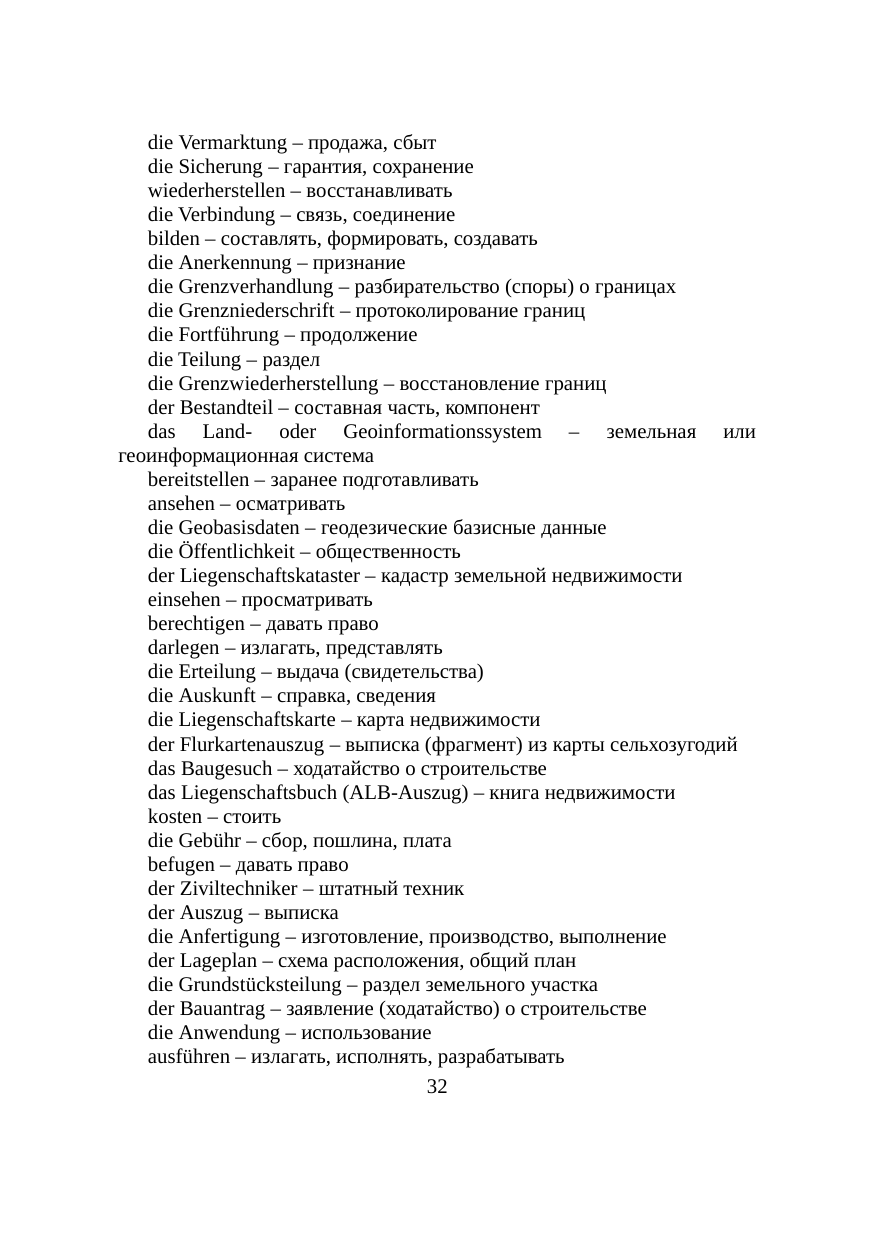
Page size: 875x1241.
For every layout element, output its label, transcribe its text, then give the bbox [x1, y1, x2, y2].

text bereitstellen – заранее подготавливать [118, 467, 756, 491]
text der Flurkartenauszug – выписка (фрагмент) из карты сельхозугодий [118, 731, 756, 756]
text das Liegenschaftsbuch (ALB-Auszug) – книга недвижимости [118, 779, 756, 804]
text der Liegenschaftskataster – кадастр земельной недвижимости [118, 563, 756, 587]
text die Teilung – раздел [118, 346, 756, 371]
text die Grenzniederschrift – протоколирование границ [118, 298, 756, 322]
text darlegen – излагать, представлять [118, 635, 756, 659]
text die Grenzverhandlung – разбирательство (споры) о границах [118, 274, 756, 298]
text die Anerkennung – признание [118, 250, 756, 274]
text bilden – составлять, формировать, создавать [118, 226, 756, 250]
text die Anfertigung – изготовление, производство, выполнение [118, 924, 756, 948]
text die Verbindung – связь, соединение [118, 202, 756, 226]
text ansehen – осматривать [118, 491, 756, 515]
text das Land- oder Geoinformationssystem – земельная или геоинформационная система [118, 419, 756, 467]
text befugen – давать право [118, 852, 756, 876]
text wiederherstellen – восстанавливать [118, 178, 756, 202]
text die Erteilung – выдача (свидетельства) [118, 659, 756, 683]
text die Grenzwiederherstellung – восстановление границ [118, 371, 756, 394]
text die Anwendung – использование [118, 1020, 756, 1044]
text berechtigen – давать право [118, 611, 756, 635]
text die Fortführung – продолжение [118, 322, 756, 346]
text die Vermarktung – продажа, сбыт [118, 130, 756, 154]
text die Sicherung – гарантия, сохранение [118, 154, 756, 178]
text die Geobasisdaten – геодезические базисные данные [118, 515, 756, 539]
text die Gebühr – сбор, пошлина, плата [118, 828, 756, 852]
text der Ziviltechniker – штатный техник [118, 876, 756, 900]
text kosten – стоить [118, 804, 756, 828]
text der Bauantrag – заявление (ходатайство) о строительстве [118, 996, 756, 1020]
text die Öffentlichkeit – общественность [118, 539, 756, 563]
text die Auskunft – справка, сведения [118, 683, 756, 707]
text der Bestandteil – составная часть, компонент [118, 394, 756, 419]
text der Lageplan – схема расположения, общий план [118, 948, 756, 972]
text die Grundstücksteilung – раздел земельного участка [118, 972, 756, 996]
text die Liegenschaftskarte – карта недвижимости [118, 707, 756, 731]
text der Auszug – выписка [118, 900, 756, 924]
text ausführen – излагать, исполнять, разрабатывать [118, 1044, 756, 1068]
text das Baugesuch – ходатайство о строительстве [118, 756, 756, 779]
text einsehen – просматривать [118, 587, 756, 611]
